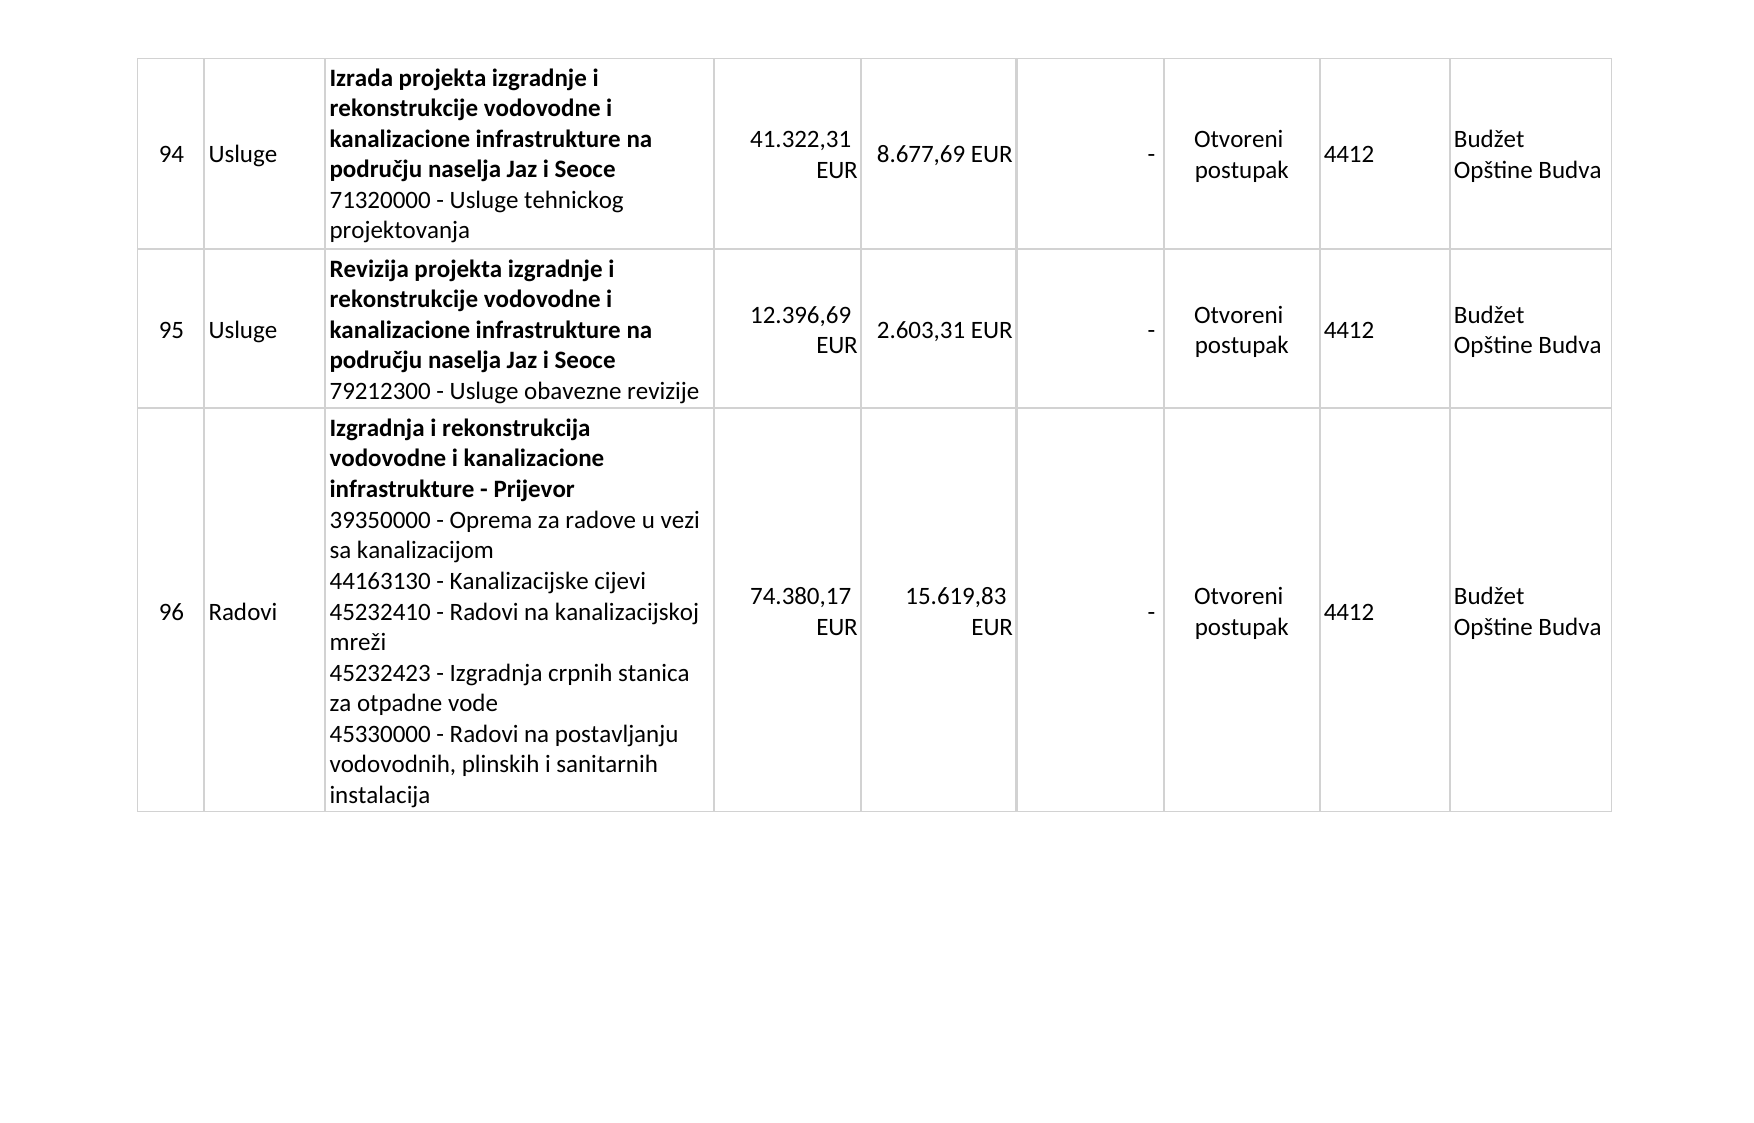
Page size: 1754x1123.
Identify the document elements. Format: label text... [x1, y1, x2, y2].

table_cell 95 [138, 250, 203, 407]
table_header 41.322,31 EUR [715, 59, 860, 248]
table_cell Budžet Opštine Budva [1451, 409, 1611, 811]
table_cell Otvoreni postupak [1165, 409, 1319, 811]
table_header Budžet Opštine Budva [1451, 59, 1611, 248]
table_cell 4412 [1321, 250, 1449, 407]
table_header Izrada projekta izgradnje i rekonstrukcije vodovodne i kanalizacione infrastrukture na području naselja Jaz i Seoce 71320000 - Usluge tehnickog projektovanja [326, 59, 713, 248]
table_cell Usluge [205, 250, 324, 407]
table_cell - [1018, 409, 1163, 811]
table_cell 74.380,17 EUR [715, 409, 860, 811]
table_cell 2.603,31 EUR [862, 250, 1015, 407]
table_cell Radovi [205, 409, 324, 811]
table_header 8.677,69 EUR [862, 59, 1015, 248]
table_header Otvoreni postupak [1165, 59, 1319, 248]
table_header 4412 [1321, 59, 1449, 248]
table_cell Izgradnja i rekonstrukcija vodovodne i kanalizacione infrastrukture - Prijevor 39350000 - Oprema za radove u vezi sa kanalizacijom 44163130 - Kanalizacijske cijevi 45232410 - Radovi na kanalizacijskoj mreži 45232423 - Izgradnja crpnih stanica za otpadne vode 45330000 - Radovi na postavljanju vodovodnih, plinskih i sanitarnih instalacija [326, 409, 713, 811]
table_header - [1018, 59, 1163, 248]
table_cell Budžet Opštine Budva [1451, 250, 1611, 407]
table_cell 12.396,69 EUR [715, 250, 860, 407]
table_cell 4412 [1321, 409, 1449, 811]
table_cell Revizija projekta izgradnje i rekonstrukcije vodovodne i kanalizacione infrastrukture na području naselja Jaz i Seoce 79212300 - Usluge obavezne revizije [326, 250, 713, 407]
table_cell 15.619,83 EUR [862, 409, 1015, 811]
table_header 94 [138, 59, 203, 248]
table_header Usluge [205, 59, 324, 248]
table_cell - [1018, 250, 1163, 407]
table_cell Otvoreni postupak [1165, 250, 1319, 407]
table_cell 96 [138, 409, 203, 811]
